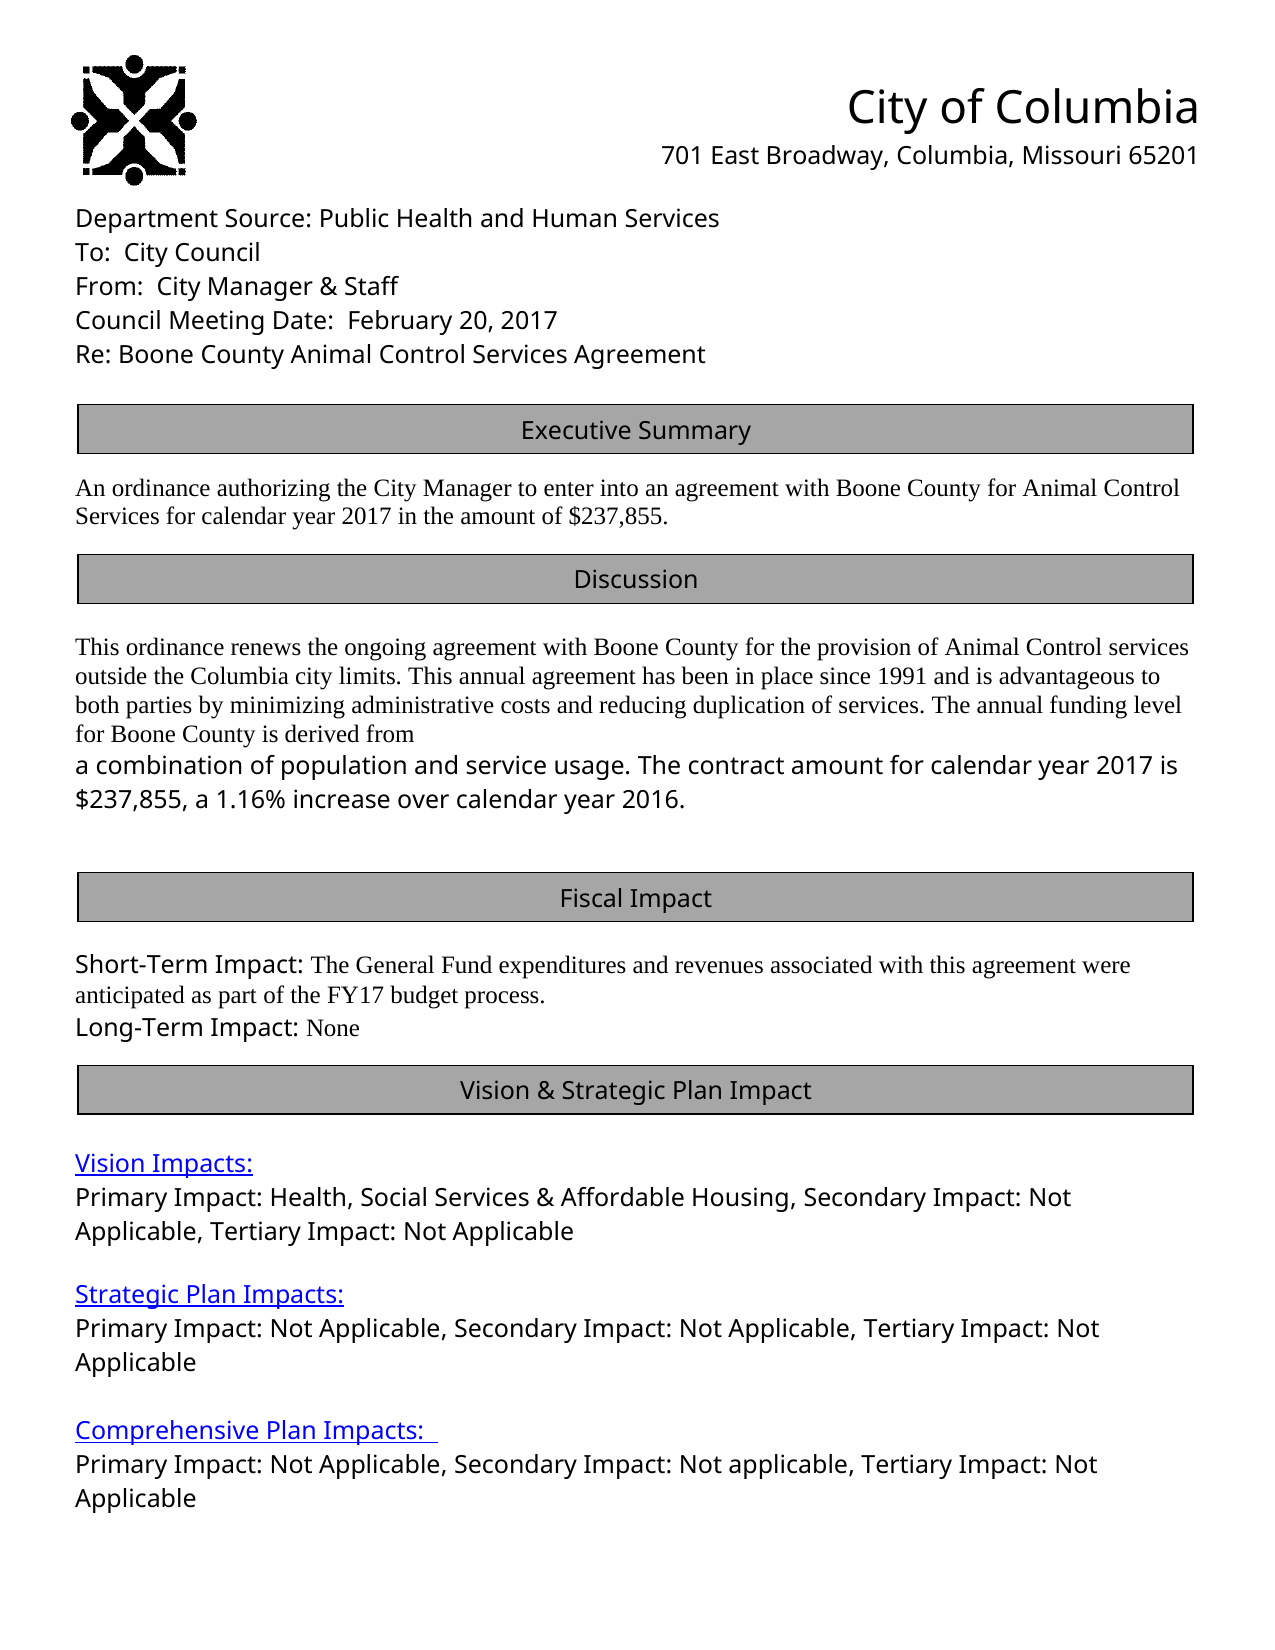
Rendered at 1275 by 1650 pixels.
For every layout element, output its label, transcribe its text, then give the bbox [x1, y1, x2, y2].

text Vision Impacts: [75, 1146, 1200, 1179]
text Primary Impact: , Secondary Impact: , Tertiary Impact: [75, 1179, 1200, 1248]
text From: City Manager & Staff [75, 268, 1200, 302]
text Long-Term Impact: [75, 1009, 1200, 1043]
text Strategic Plan Impacts: [75, 1276, 1200, 1311]
text Comprehensive Plan Impacts: [75, 1413, 1200, 1447]
text Re: [75, 336, 1200, 371]
text Primary Impact: , Secondary Impact: , Tertiary Impact: [75, 1311, 1200, 1379]
text Primary Impact: , Secondary Impact: , Tertiary Impact: [75, 1447, 1200, 1515]
text To: City Council [75, 234, 1200, 268]
text Department Source: [75, 200, 1200, 234]
text Short-Term Impact: [75, 946, 1200, 1009]
text Council Meeting Date: [75, 302, 1200, 336]
picture [67, 48, 201, 189]
